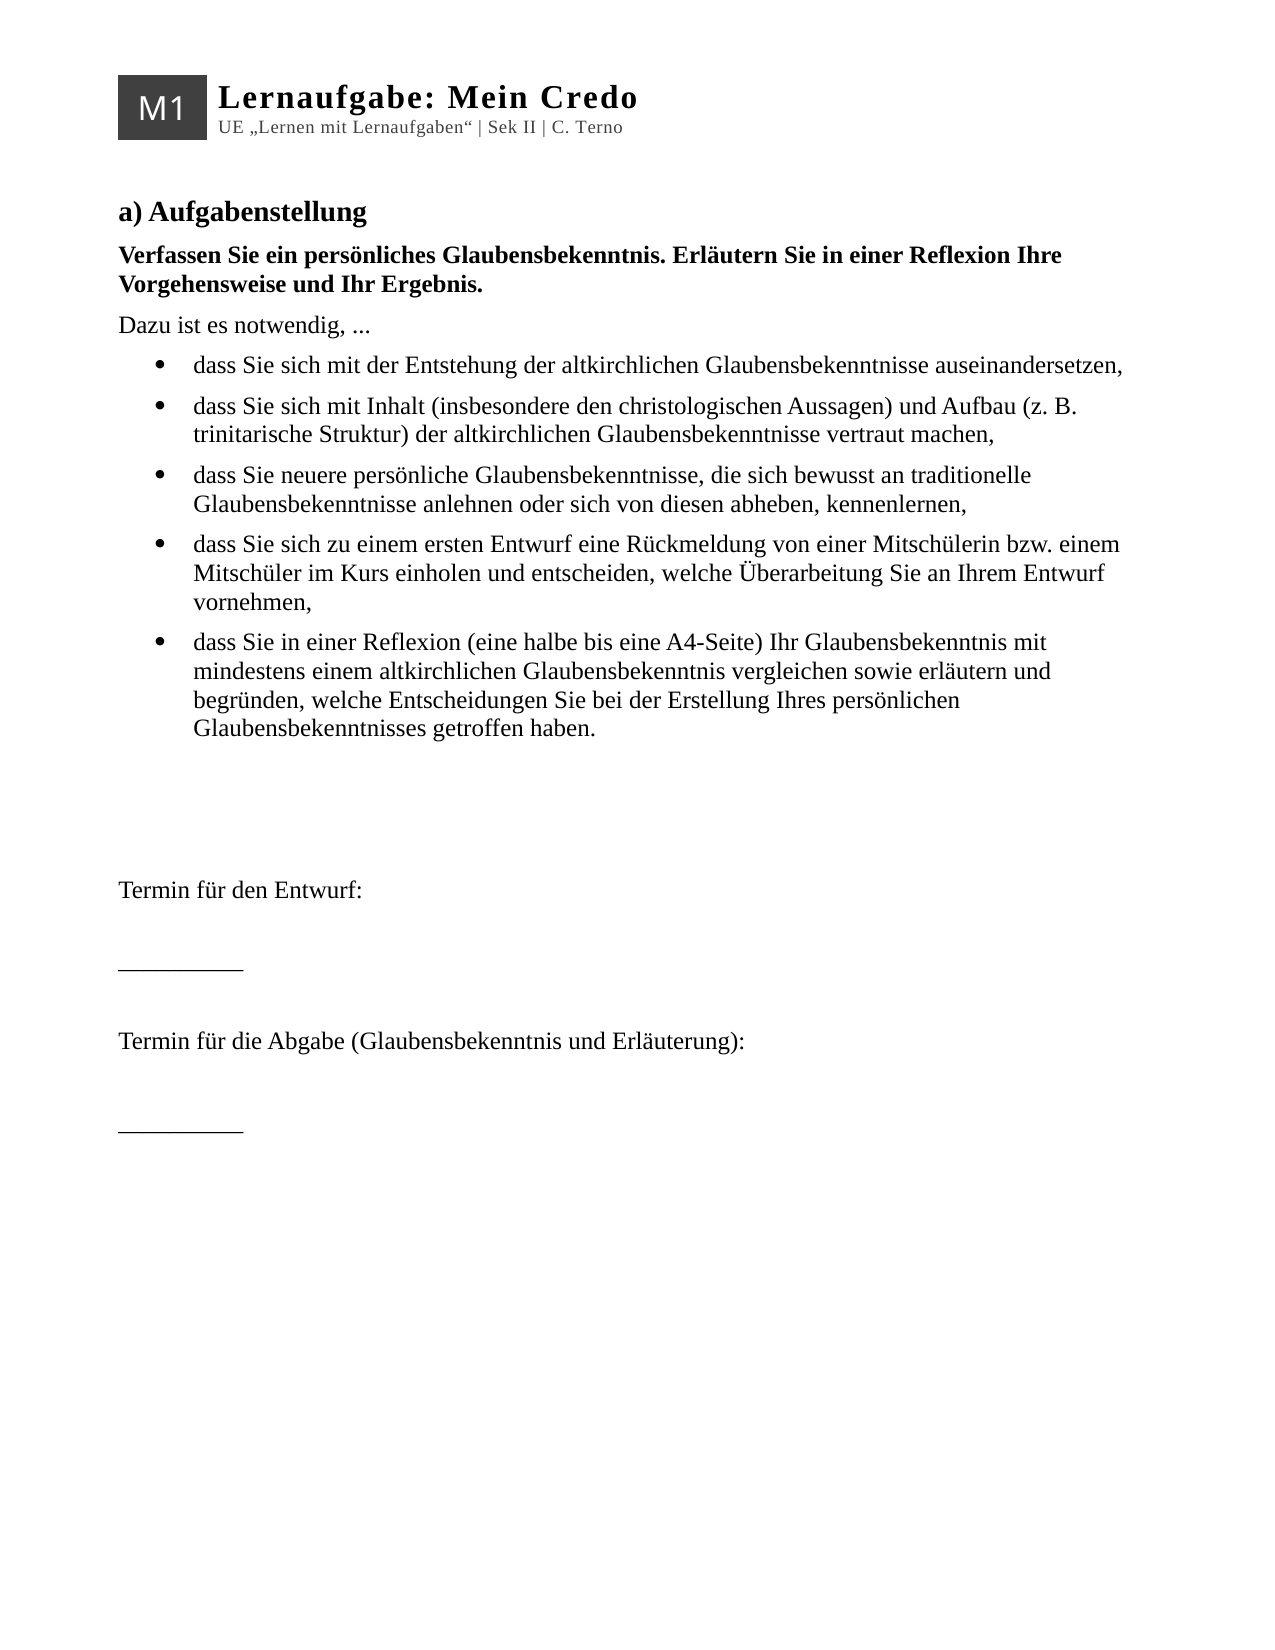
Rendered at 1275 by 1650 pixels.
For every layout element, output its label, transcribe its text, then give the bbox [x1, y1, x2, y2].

list dass Sie sich zu einem ersten Entwurf eine Rückmeldung von einer Mitschülerin bzw. einem Mitschüler im Kurs einholen und entscheiden, welche Überarbeitung Sie an Ihrem Entwurf vornehmen, [156, 529, 1157, 616]
list dass Sie sich mit der Entstehung der altkirchlichen Glaubensbekenntnisse auseinandersetzen, [156, 350, 1157, 379]
text Verfassen Sie ein persönliches Glaubensbekenntnis. Erläutern Sie in einer Reflexion Ihre Vorgehensweise und Ihr Ergebnis. [118, 240, 1157, 298]
text Dazu ist es notwendig, ... [118, 310, 1157, 338]
text Termin für den Entwurf: [118, 876, 1157, 904]
text __________ [118, 916, 1157, 974]
list dass Sie sich mit Inhalt (insbesondere den christologischen Aussagen) und Aufbau (z. B. trinitarische Struktur) der altkirchlichen Glaubensbekenntnisse vertraut machen, [156, 391, 1157, 448]
subtitle a) Aufgabenstellung [118, 194, 1157, 228]
text Termin für die Abgabe (Glaubensbekenntnis und Erläuterung): [118, 1026, 1157, 1055]
list dass Sie in einer Reflexion (eine halbe bis eine A4-Seite) Ihr Glaubensbekenntnis mit mindestens einem altkirchlichen Glaubensbekenntnis vergleichen sowie erläutern und begründen, welche Entscheidungen Sie bei der Erstellung Ihres persönlichen Glaubensbekenntnisses getroffen haben. [156, 627, 1157, 742]
list dass Sie neuere persönliche Glaubensbekenntnisse, die sich bewusst an traditionelle Glaubensbekenntnisse anlehnen oder sich von diesen abheben, kennenlernen, [156, 460, 1157, 517]
text __________ [118, 1107, 1157, 1136]
